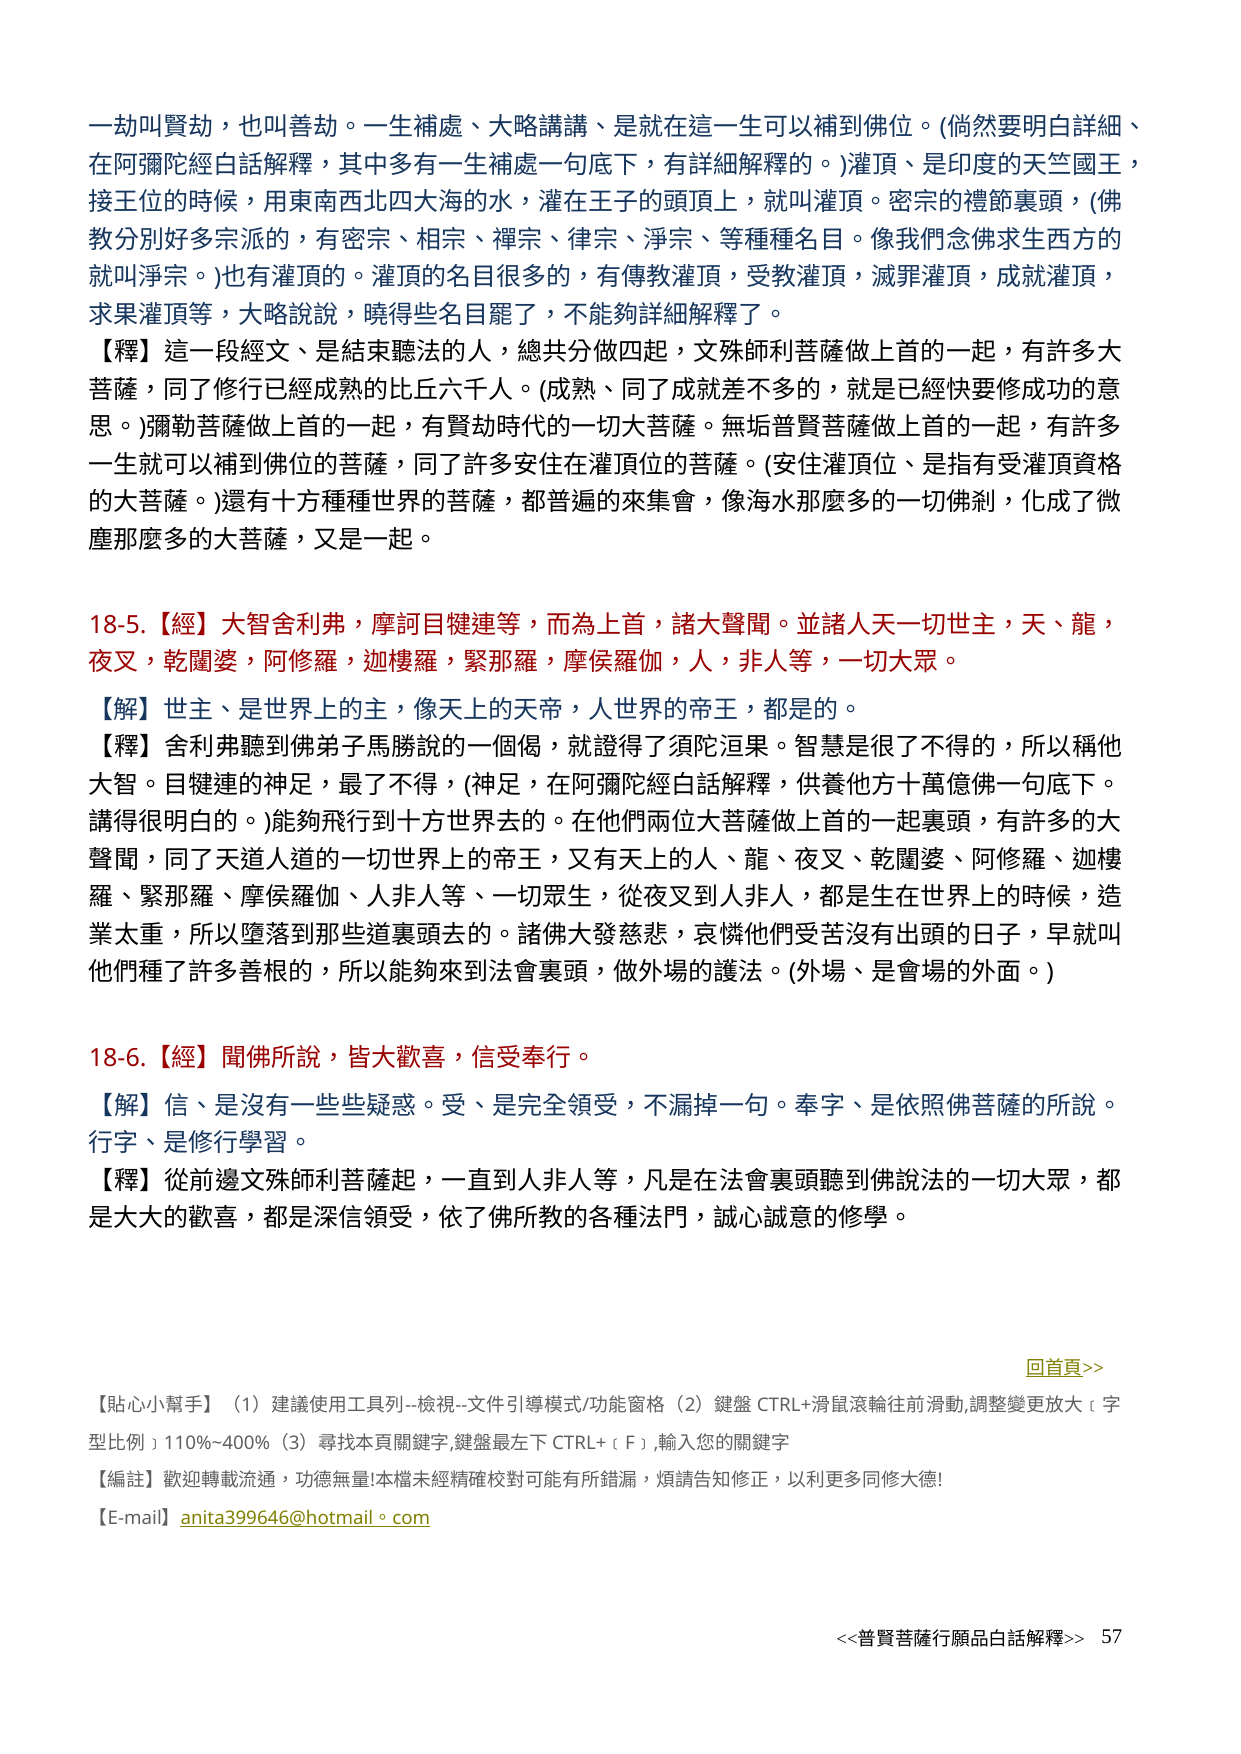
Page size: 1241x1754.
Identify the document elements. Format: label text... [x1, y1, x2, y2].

text 【編註】歡迎轉載流通，功德無量!本檔未經精確校對可能有所錯漏，煩請告知修正，以利更多同修大德! [89, 1460, 1122, 1497]
text 【貼心小幫手】（1）建議使用工具列--檢視--文件引導模式/功能窗格（2）鍵盤CTRL+滑鼠滾輪往前滑動,調整變更放大﹝字型比例﹞110%~400%（3）尋找本頁關鍵字,鍵盤最左下CTRL+﹝F﹞,輸入您的關鍵字 [89, 1385, 1122, 1460]
text 【釋】這一段經文、是結束聽法的人，總共分做四起，文殊師利菩薩做上首的一起，有許多大菩薩，同了修行已經成熟的比丘六千人。(成熟、同了成就差不多的，就是已經快要修成功的意思。)彌勒菩薩做上首的一起，有賢劫時代的一切大菩薩。無垢普賢菩薩做上首的一起，有許多一生就可以補到佛位的菩薩，同了許多安住在灌頂位的菩薩。(安住灌頂位、是指有受灌頂資格的大菩薩。)還有十方種種世界的菩薩，都普遍的來集會，像海水那麼多的一切佛剎，化成了微塵那麼多的大菩薩，又是一起。 [89, 331, 1122, 556]
subtitle 18-6.【經】聞佛所說，皆大歡喜，信受奉行。 [89, 1037, 1122, 1073]
text 【解】世主、是世界上的主，像天上的天帝，人世界的帝王，都是的。 [89, 688, 1122, 726]
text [89, 106, 1122, 331]
text 【E-mail】anita399646@hotmail。com [89, 1497, 1122, 1535]
text 回首頁>> [89, 1347, 1122, 1385]
text 【釋】從前邊文殊師利菩薩起，一直到人非人等，凡是在法會裏頭聽到佛說法的一切大眾，都是大大的歡喜，都是深信領受，依了佛所教的各種法門，誠心誠意的修學。 [89, 1160, 1122, 1235]
text 【釋】舍利弗聽到佛弟子馬勝說的一個偈，就證得了須陀洹果。智慧是很了不得的，所以稱他大智。目犍連的神足，最了不得，(神足，在阿彌陀經白話解釋，供養他方十萬億佛一句底下。講得很明白的。)能夠飛行到十方世界去的。在他們兩位大菩薩做上首的一起裏頭，有許多的大聲聞，同了天道人道的一切世界上的帝王，又有天上的人、龍、夜叉、乾闥婆、阿修羅、迦樓羅、緊那羅、摩侯羅伽、人非人等、一切眾生，從夜叉到人非人，都是生在世界上的時候，造業太重，所以墮落到那些道裏頭去的。諸佛大發慈悲，哀憐他們受苦沒有出頭的日子，早就叫他們種了許多善根的，所以能夠來到法會裏頭，做外場的護法。(外場、是會場的外面。) [89, 726, 1122, 988]
text 【解】信、是沒有一些些疑惑。受、是完全領受，不漏掉一句。奉字、是依照佛菩薩的所說。行字、是修行學習。 [89, 1085, 1122, 1160]
subtitle 18-5.【經】大智舍利弗，摩訶目犍連等，而為上首，諸大聲聞。並諸人天一切世主，天、龍，夜叉，乾闥婆，阿修羅，迦樓羅，緊那羅，摩侯羅伽，人，非人等，一切大眾。 [89, 605, 1122, 677]
